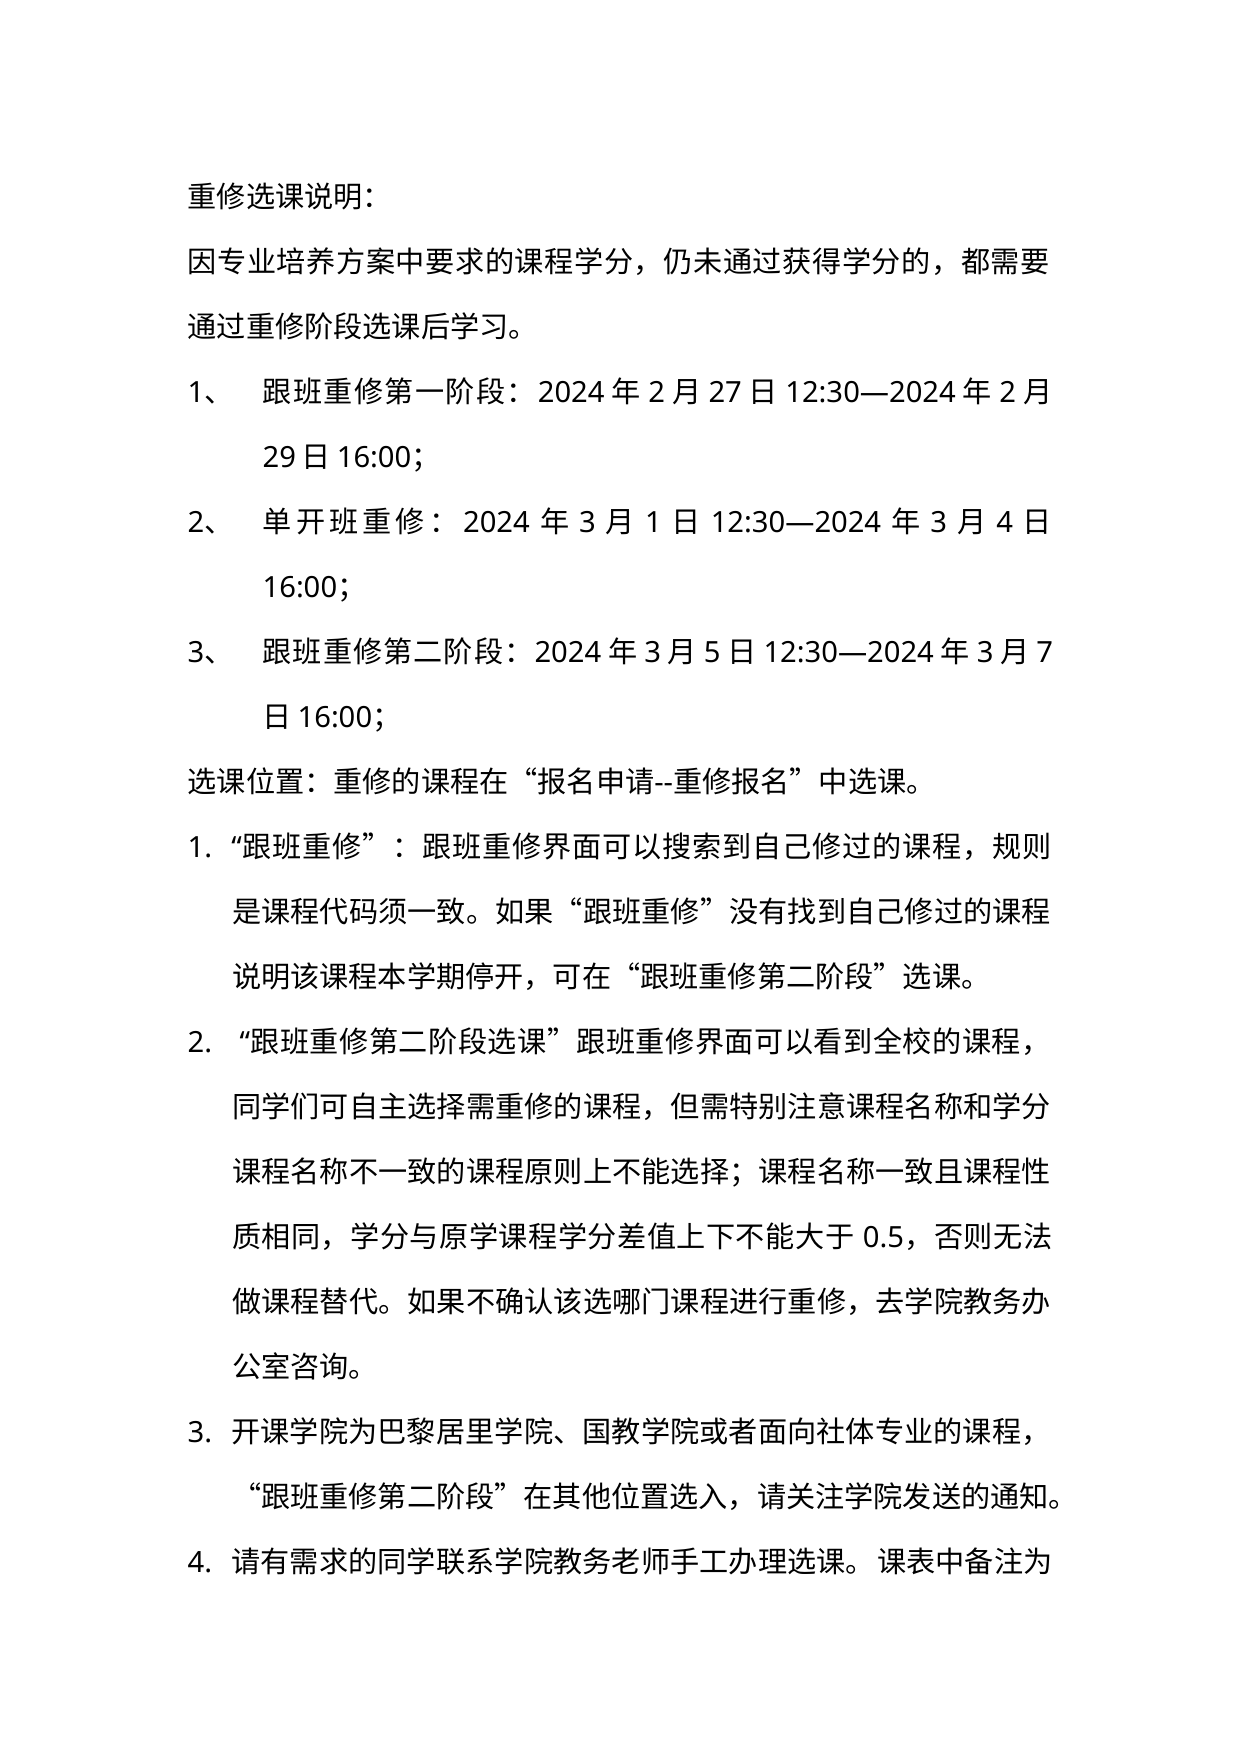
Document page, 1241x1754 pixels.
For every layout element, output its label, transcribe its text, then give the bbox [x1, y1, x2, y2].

text 重修选课说明： [187, 162, 1053, 227]
text 选课位置：重修的课程在“报名申请--重修报名”中选课。 [187, 747, 1053, 812]
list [187, 1527, 1053, 1592]
text 因专业培养方案中要求的课程学分，仍未通过获得学分的，都需要通过重修阶段选课后学习。 [187, 227, 1053, 357]
list “跟班重修第二阶段选课”跟班重修界面可以看到全校的课程，同学们可自主选择需重修的课程，但需特别注意课程名称和学分。课程名称不一致的课程原则上不能选择；课程名称一致且课程性质相同，学分与原学课程学分差值上下不能大于0.5，否则无法做课程替代。如果不确认该选哪门课程进行重修，去学院教务办公室咨询。 [187, 1007, 1053, 1397]
list 跟班重修第二阶段：2024年3月5日12:30—2024年3月7日16:00； [187, 617, 1053, 747]
list 单开班重修：2024年3月1日12:30—2024年3月4日16:00； [187, 487, 1053, 617]
list 跟班重修第一阶段：2024年2月27日12:30—2024年2月29日16:00； [187, 357, 1053, 487]
list “跟班重修”：跟班重修界面可以搜索到自己修过的课程，规则是课程代码须一致。如果“跟班重修”没有找到自己修过的课程，说明该课程本学期停开，可在“跟班重修第二阶段”选课。 [187, 812, 1053, 1007]
list 开课学院为巴黎居里学院、国教学院或者面向社体专业的课程，“跟班重修第二阶段”在其他位置选入，请关注学院发送的通知。 [187, 1397, 1053, 1527]
